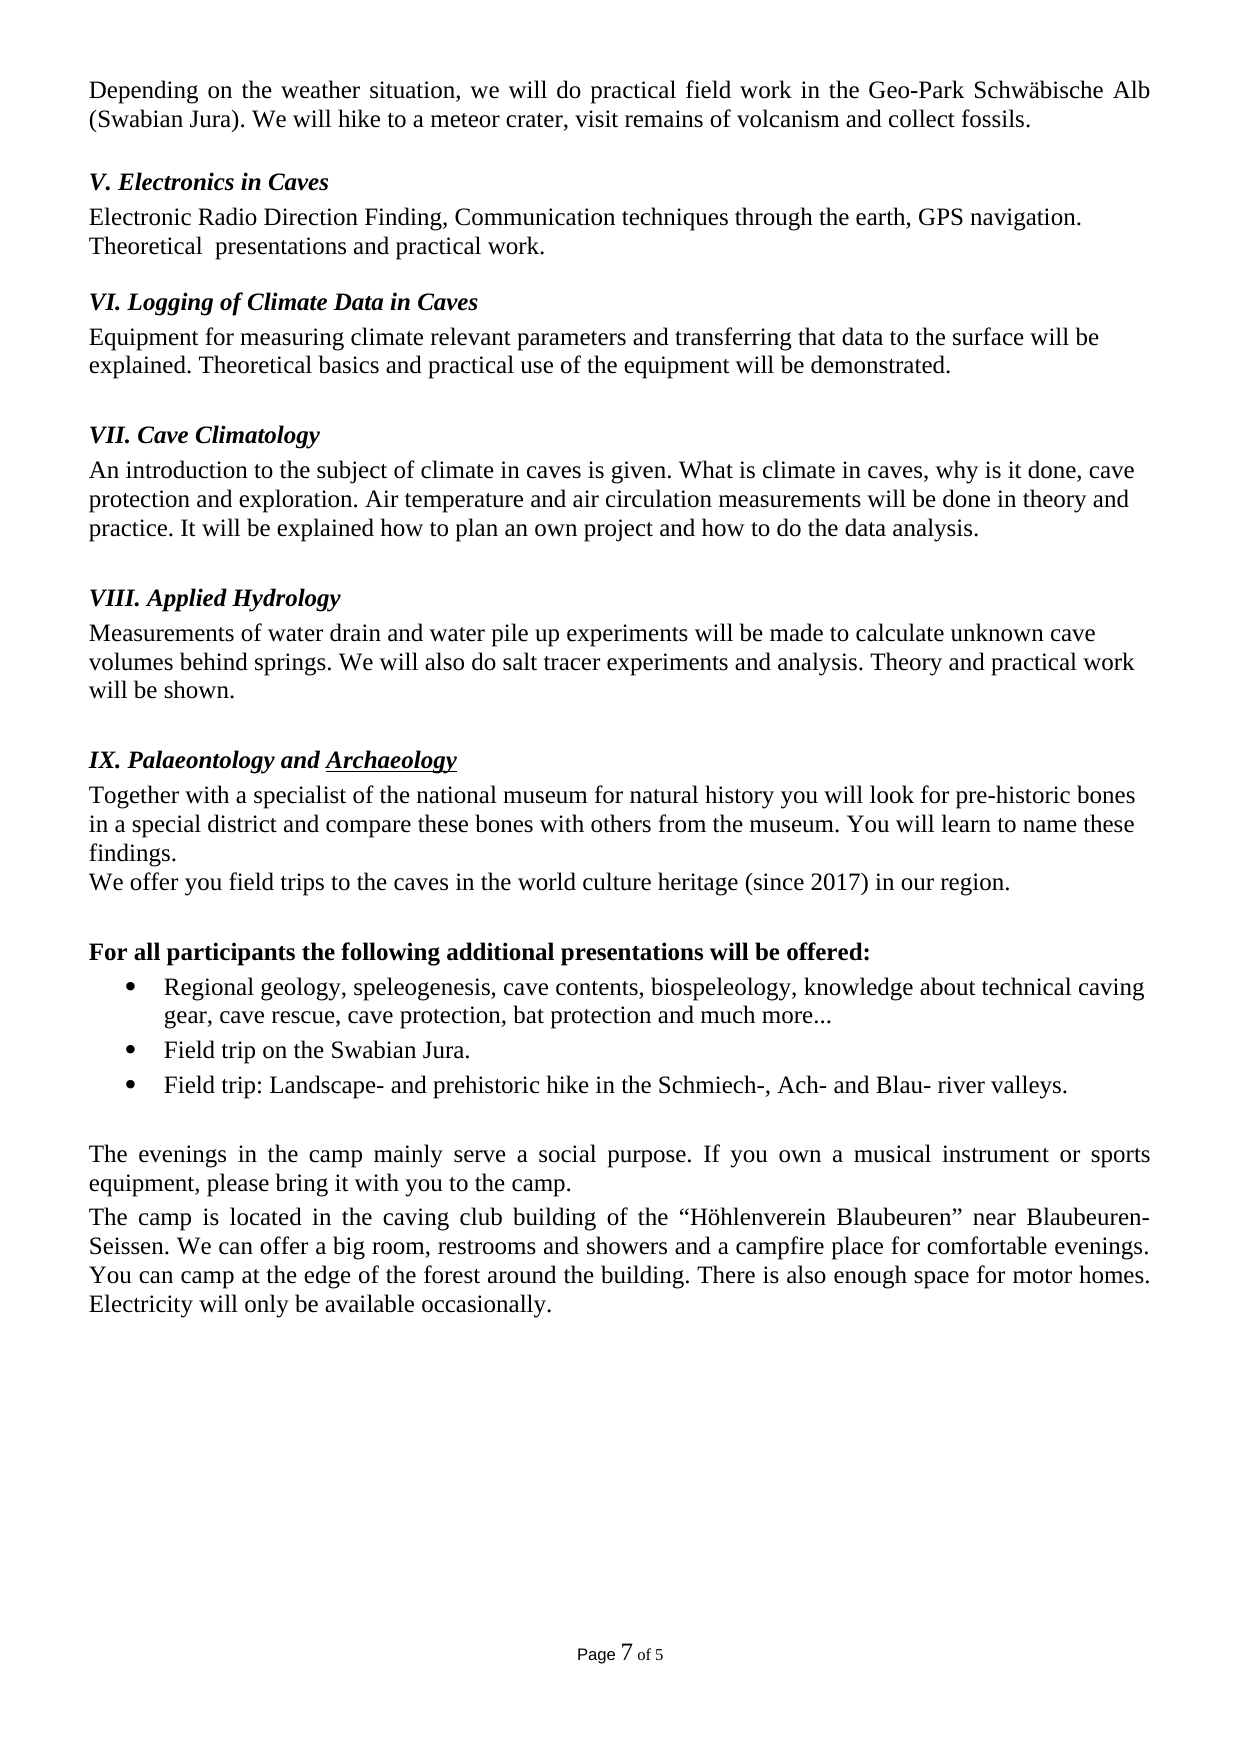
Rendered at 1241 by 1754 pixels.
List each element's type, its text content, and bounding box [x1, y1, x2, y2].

text Measurements of water drain and water pile up experiments will be made to calculate unknown cave volumes behind springs. We will also do salt tracer experiments and analysis. Theory and practical work will be shown. [89, 618, 1152, 704]
text VII. Cave Climatology [89, 421, 1152, 449]
text VI. Logging of Climate Data in Caves [89, 287, 1152, 316]
text The camp is located in the caving club building of the “Höhlenverein Blaubeuren” near Blaubeuren-Seissen. We can offer a big room, restrooms and showers and a campfire place for comfortable evenings. You can camp at the edge of the forest around the building. There is also enough space for motor homes. Electricity will only be available occasionally. [89, 1202, 1152, 1317]
text Together with a specialist of the national museum for natural history you will look for pre-historic bones in a special district and compare these bones with others from the museum. You will learn to name these findings. [89, 781, 1152, 867]
text Depending on the weather situation, we will do practical field work in the Geo-Park Schwäbische Alb (Swabian Jura). We will hike to a meteor crater, visit remains of volcanism and collect fossils. [89, 75, 1152, 132]
text Electronic Radio Direction Finding, Communication techniques through the earth, GPS navigation. Theoretical presentations and practical work. [89, 202, 1152, 260]
text VIII. Applied Hydrology [89, 583, 1152, 612]
text An introduction to the subject of climate in caves is given. What is climate in caves, why is it done, cave protection and exploration. Air temperature and air circulation measurements will be done in theory and practice. It will be explained how to plan an own project and how to do the data analysis. [89, 456, 1152, 542]
list Regional geology, speleogenesis, cave contents, biospeleology, knowledge about technical caving gear, cave rescue, cave protection, bat protection and much more... [126, 972, 1152, 1029]
text The evenings in the camp mainly serve a social purpose. If you own a musical instrument or sports equipment, please bring it with you to the camp. [89, 1139, 1152, 1197]
text IX. Palaeontology and Archaeology [89, 746, 1152, 774]
text For all participants the following additional presentations will be offered: [89, 937, 1152, 966]
list Field trip: Landscape- and prehistoric hike in the Schmiech-, Ach- and Blau- river valleys. [126, 1070, 1152, 1098]
text V. Electronics in Caves [89, 167, 1152, 196]
list Field trip on the Swabian Jura. [126, 1035, 1152, 1064]
text We offer you field trips to the caves in the world culture heritage (since 2017) in our region. [89, 867, 1152, 896]
text Equipment for measuring climate relevant parameters and transferring that data to the surface will be explained. Theoretical basics and practical use of the equipment will be demonstrated. [89, 322, 1152, 379]
